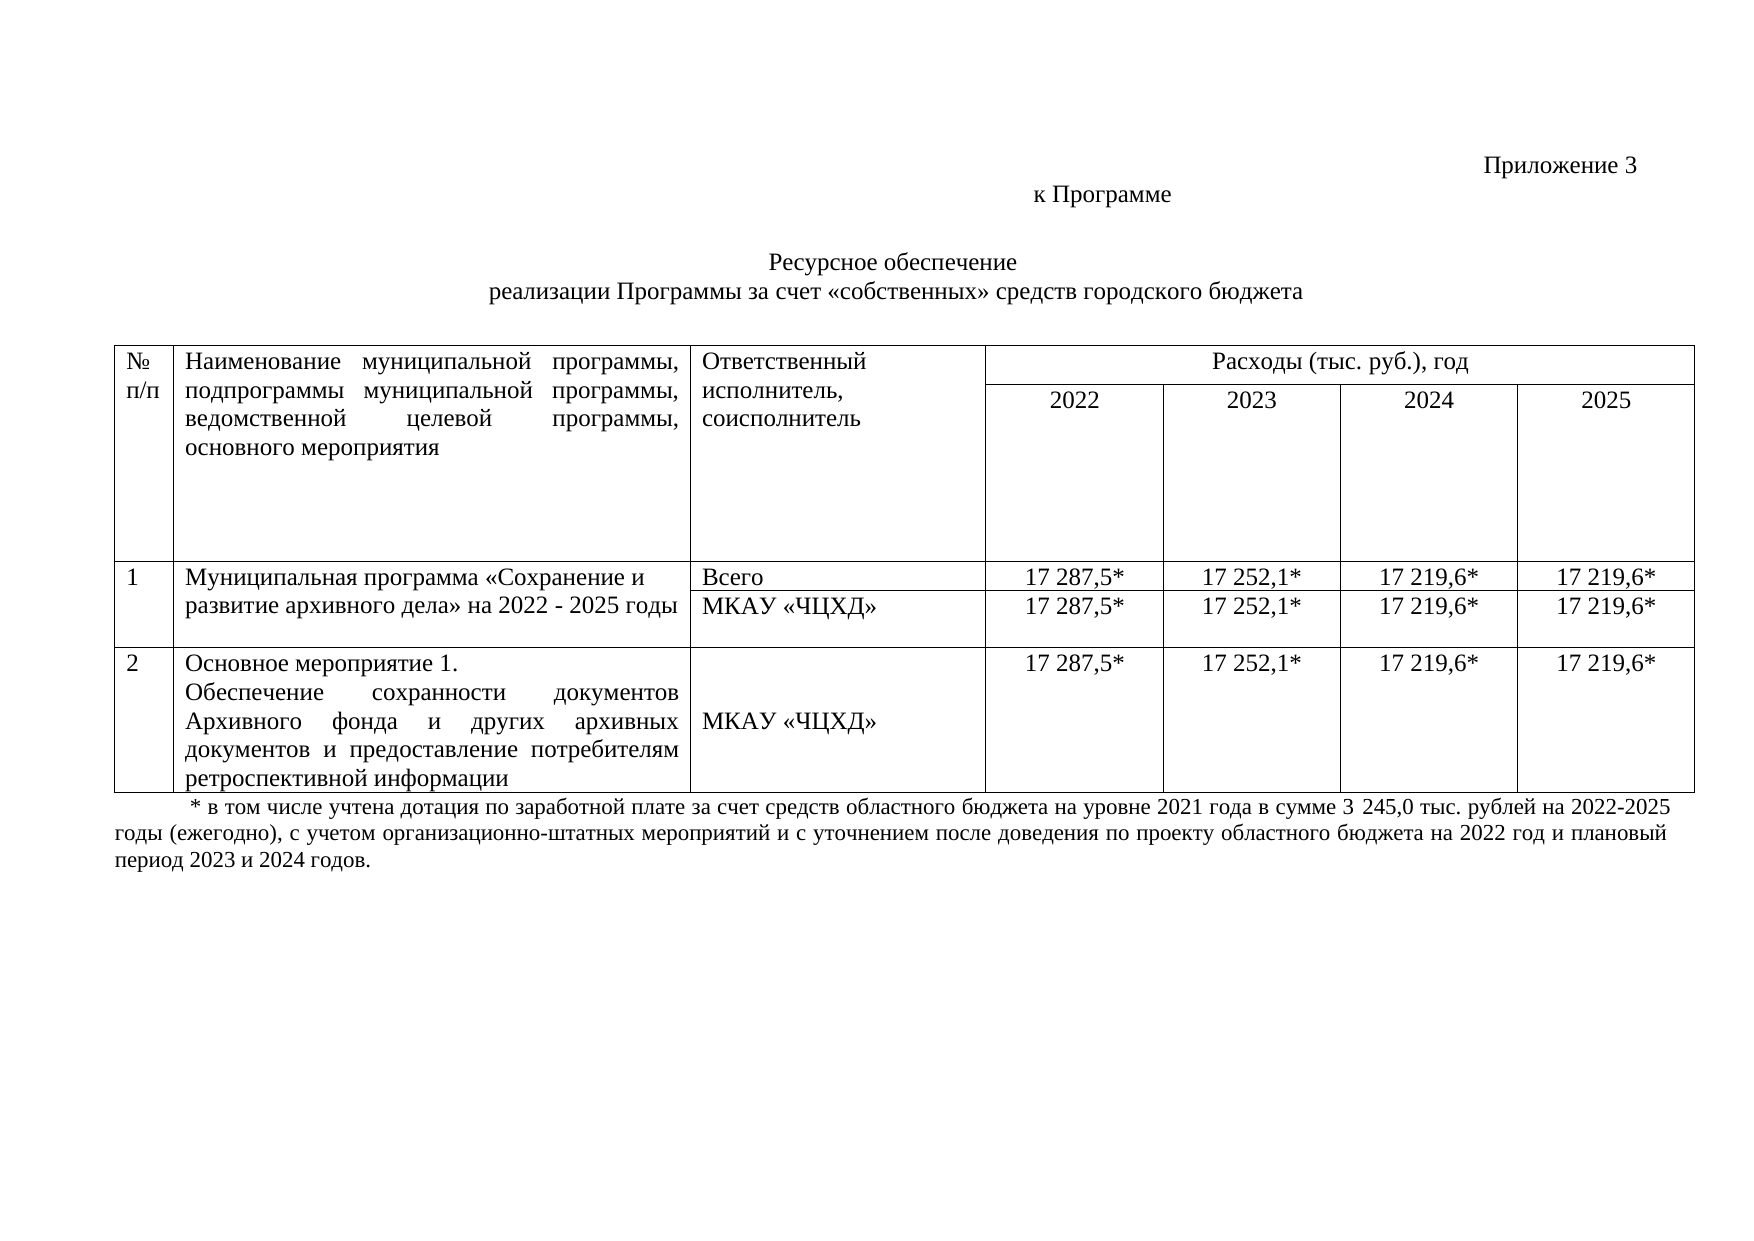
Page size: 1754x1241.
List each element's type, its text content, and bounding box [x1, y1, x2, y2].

table_cell 2025 [1518, 385, 1694, 561]
table_cell 2023 [1164, 385, 1340, 561]
table_header Наименование муниципальной программы, подпрограммы муниципальной программы, ведомственной целевой программы, основного мероприятия [174, 346, 690, 561]
table_cell Муниципальная программа «Сохранение и развитие архивного дела» на 2022 - 2025 годы [174, 562, 690, 647]
table_cell 1 [115, 562, 173, 647]
table_cell 2022 [986, 385, 1163, 561]
table_cell 17 252,1* [1164, 562, 1340, 590]
table_header № п/п [115, 346, 173, 561]
table_cell 17 219,6* [1518, 648, 1694, 792]
table_cell 17 219,6* [1341, 562, 1517, 590]
text * в том числе учтена дотация по заработной плате за счет средств областного бюджета на уровне 2021 года в сумме 3 245,0 тыс. рублей на 2022-2025 годы (ежегодно), с учетом организационно-штатных мероприятий и с уточнением после доведения по проекту областного бюджета на 2022 год и плановый период 2023 и 2024 годов. [114, 793, 1671, 872]
table_cell 17 287,5* [986, 562, 1163, 590]
table_header Ответственный исполнитель, соисполнитель [691, 346, 985, 561]
text к Программе [114, 179, 1671, 207]
table_cell МКАУ «ЧЦХД» [691, 591, 985, 647]
table_cell 17 219,6* [1518, 591, 1694, 647]
table_cell 17 287,5* [986, 591, 1163, 647]
table_cell 17 287,5* [986, 648, 1163, 792]
table_cell 17 219,6* [1341, 591, 1517, 647]
table_cell 2 [115, 648, 173, 792]
table_cell 17 219,6* [1518, 562, 1694, 590]
text Приложение 3 [1464, 150, 1671, 179]
table_cell 17 252,1* [1164, 591, 1340, 647]
table_cell Основное мероприятие 1. Обеспечение сохранности документов Архивного фонда и других архивных документов и предоставление потребителям ретроспективной информации [174, 648, 690, 792]
text Ресурсное обеспечение реализации Программы за счет «собственных» средств городского бюджета [114, 247, 1671, 305]
table_cell 17 252,1* [1164, 648, 1340, 792]
table_cell 17 219,6* [1341, 648, 1517, 792]
table_cell МКАУ «ЧЦХД» [691, 648, 985, 792]
table_cell 2024 [1341, 385, 1517, 561]
table_cell Всего [691, 562, 985, 590]
table_header Расходы (тыс. руб.), год [986, 346, 1694, 384]
